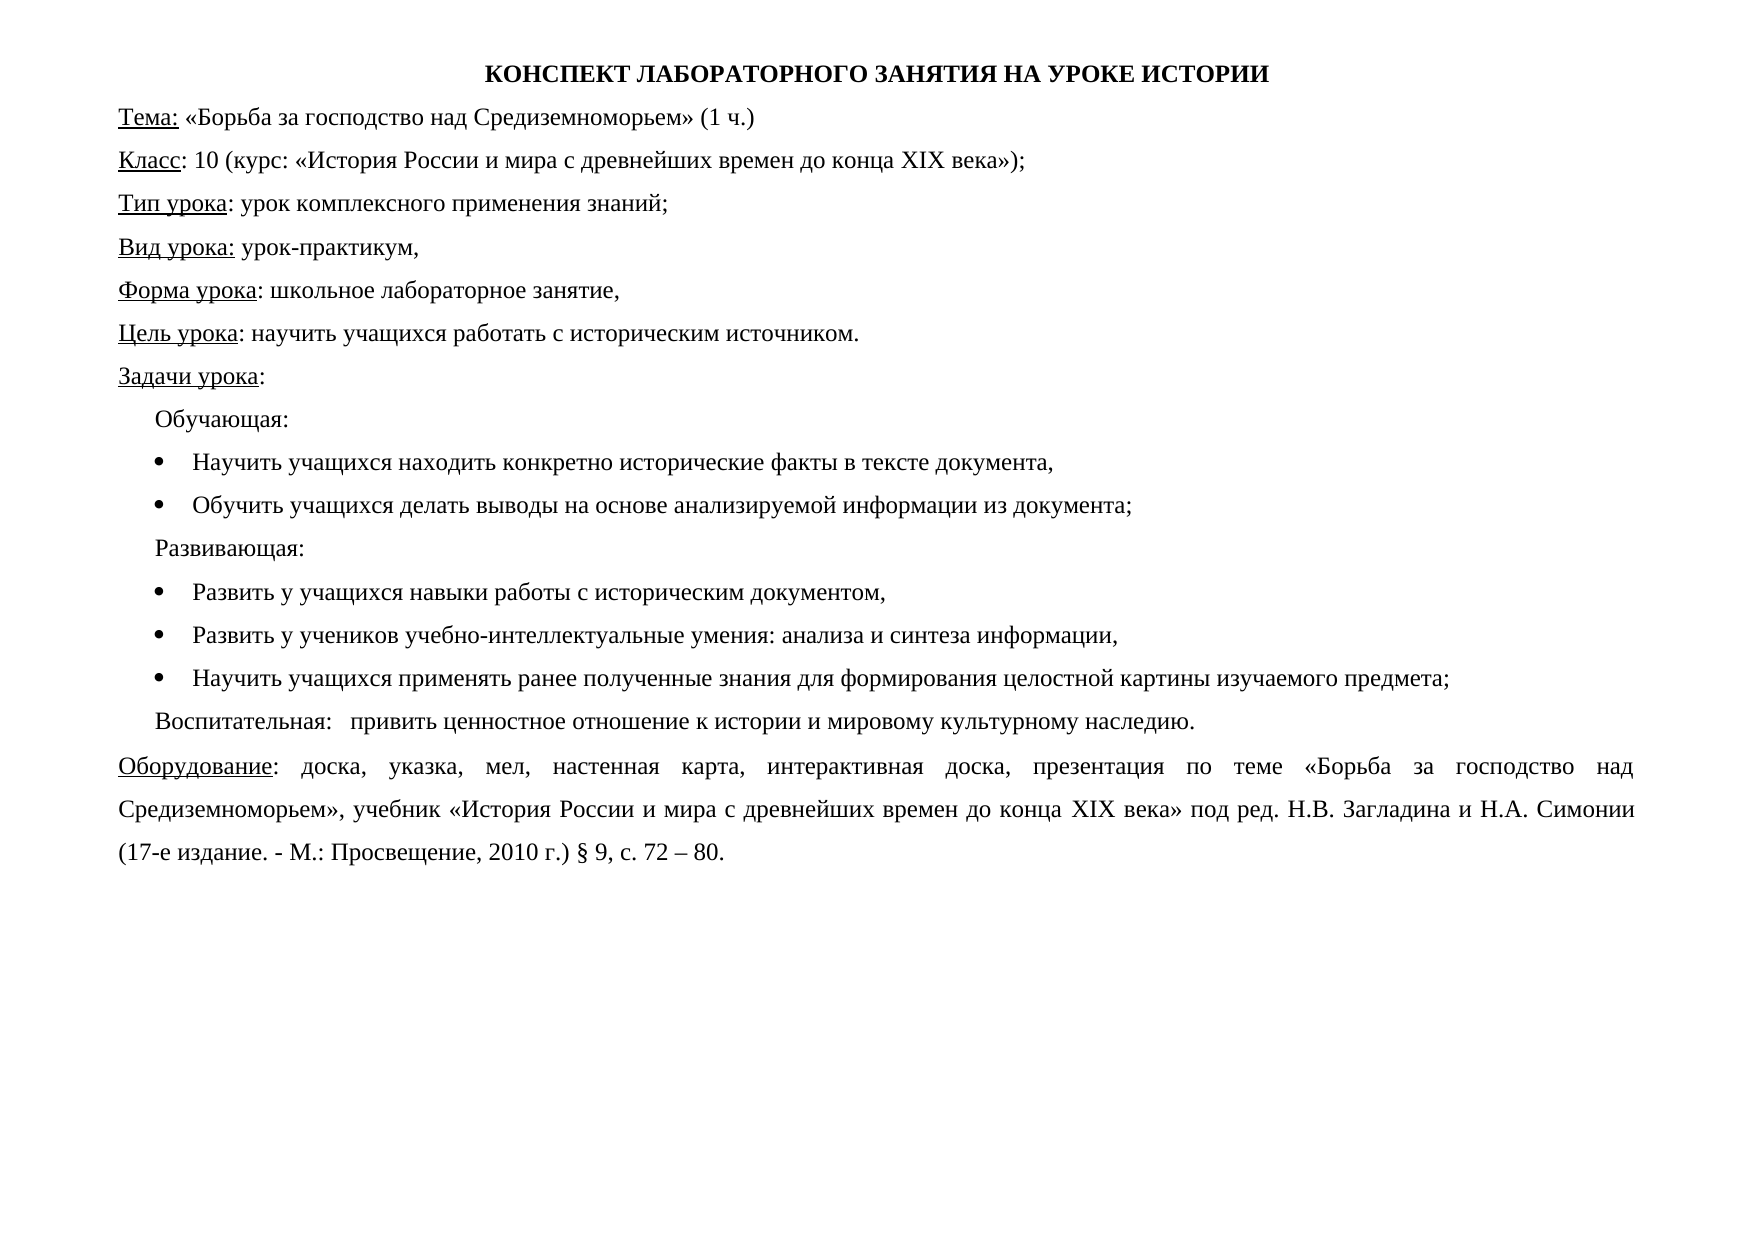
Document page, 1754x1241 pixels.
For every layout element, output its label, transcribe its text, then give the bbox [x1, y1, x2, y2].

list Обучающая: [118, 404, 1636, 433]
list Цель урока: научить учащихся работать с историческим источником. [118, 318, 1636, 347]
list Оборудование: доска, указка, мел, настенная карта, интерактивная доска, презентация по теме «Борьба за господство над Средиземноморьем», учебник «История России и мира с древнейших времен до конца XIX века» под ред. Н.В. Загладина и Н.А. Симонии (17-е издание. - М.: Просвещение, .) § 9, с. 72 – 80. [118, 751, 1636, 866]
list Научить учащихся находить конкретно исторические факты в тексте документа, [154, 447, 1636, 476]
list Развить у учащихся навыки работы с историческим документом, [154, 577, 1636, 605]
list Воспитательная: привить ценностное отношение к истории и мировому культурному наследию. [350, 706, 1636, 736]
list Развить у учеников учебно-интеллектуальные умения: анализа и синтеза информации, [154, 620, 1636, 648]
list Класс: 10 (курс: «История России и мира с древнейших времен до конца XIX века»); [118, 145, 1636, 174]
list Развивающая: [118, 533, 1636, 562]
list Воспитательная: привить ценностное отношение к истории и мировому культурному наследию. [118, 706, 339, 736]
text КОНСПЕКТ ЛАБОРАТОРНОГО ЗАНЯТИЯ НА УРОКЕ ИСТОРИИ [118, 59, 1636, 88]
list Тема: «Борьба за господство над Средиземноморьем» (1 ч.) [118, 102, 1636, 131]
list Форма урока: школьное лабораторное занятие, [118, 275, 1636, 303]
list Тип урока: урок комплексного применения знаний; [118, 188, 1636, 217]
list Вид урока: урок-практикум, [118, 232, 1636, 260]
list Задачи урока: [118, 361, 1636, 390]
list Научить учащихся применять ранее полученные знания для формирования целостной картины изучаемого предмета; [154, 663, 1636, 692]
list Обучить учащихся делать выводы на основе анализируемой информации из документа; [154, 490, 1636, 519]
